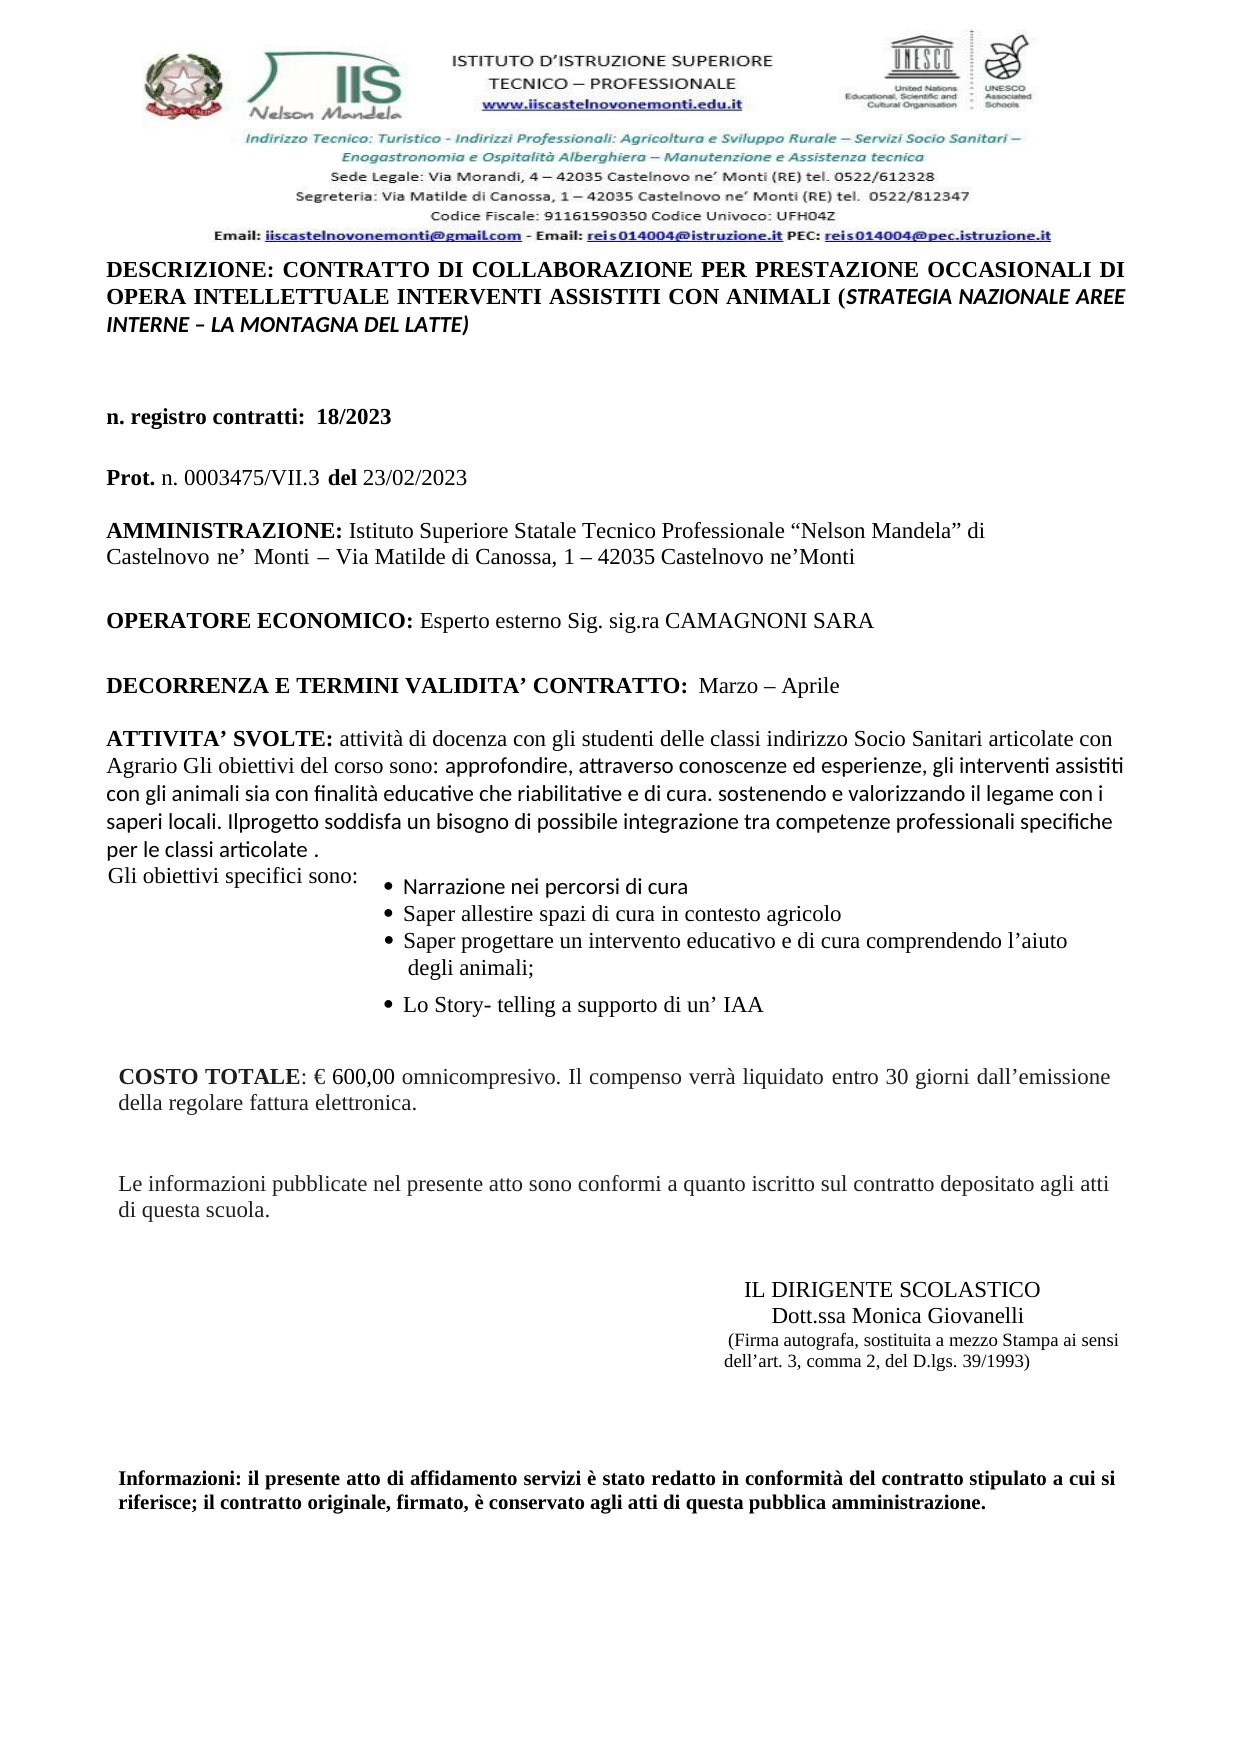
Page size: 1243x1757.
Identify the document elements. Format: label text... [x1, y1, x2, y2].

text IL DIRIGENTE SCOLASTICO [744, 1276, 1149, 1302]
table_header Narrazione nei percorsi di cura Saper allestire spazi di cura in contesto agricolo Saper progettare un intervento educativo e di cura comprendendo l’aiuto degli animali; Lo Story- telling a supporto di un’ IAA [371, 864, 1089, 1022]
text (Firma autografa, sostituita a mezzo Stampa ai sensi dell’art. 3, comma 2, del D.lgs. 39/1993) [724, 1329, 1121, 1372]
picture [142, 29, 1052, 242]
text AMMINISTRAZIONE: Istituto Superiore Statale Tecnico Professionale “Nelson Mandela” di Castelnovo ne’ Monti – Via Matilde di Canossa, 1 – 42035 Castelnovo ne’Monti [106, 517, 988, 569]
text Le informazioni pubblicate nel presente atto sono conformi a quanto iscritto sul contratto depositato agli atti di questa scuola. [118, 1170, 1112, 1223]
text ATTIVITA’ SVOLTE: attività di docenza con gli studenti delle classi indirizzo Socio Sanitari articolate con Agrario Gli obiettivi del corso sono: approfondire, attraverso conoscenze ed esperienze, gli interventi assistiti con gli animali sia con finalità educative che riabilitative e di cura. sostenendo e valorizzando il legame con i saperi locali. Ilprogetto soddisfa un bisogno di possibile integrazione tra competenze professionali specifiche per le classi articolate . [106, 725, 1128, 863]
text Informazioni: il presente atto di affidamento servizi è stato redatto in conformità del contratto stipulato a cui si riferisce; il contratto originale, firmato, è conservato agli atti di questa pubblica amministrazione. [118, 1466, 1149, 1514]
text OPERATORE ECONOMICO: Esperto esterno Sig. sig.ra CAMAGNONI SARA [106, 608, 1138, 634]
table_header Gli obiettivi specifici sono: [87, 864, 371, 1022]
text Dott.ssa Monica Giovanelli [771, 1302, 1149, 1329]
text DESCRIZIONE: CONTRATTO DI COLLABORAZIONE PER PRESTAZIONE OCCASIONALI DI OPERA INTELLETTUALE INTERVENTI ASSISTITI CON ANIMALI (STRATEGIA NAZIONALE AREE INTERNE – LA MONTAGNA DEL LATTE) [106, 256, 1126, 338]
text DECORRENZA E TERMINI VALIDITA’ CONTRATTO: Marzo – Aprile [106, 672, 1149, 699]
title n. registro contratti: 18/2023 [106, 403, 1149, 429]
text COSTO TOTALE: € 600,00 omnicompresivo. Il compenso verrà liquidato entro 30 giorni dall’emissione della regolare fattura elettronica. [118, 1063, 1149, 1115]
text Prot. n. 0003475/VII.3 del 23/02/2023 [106, 464, 1149, 490]
